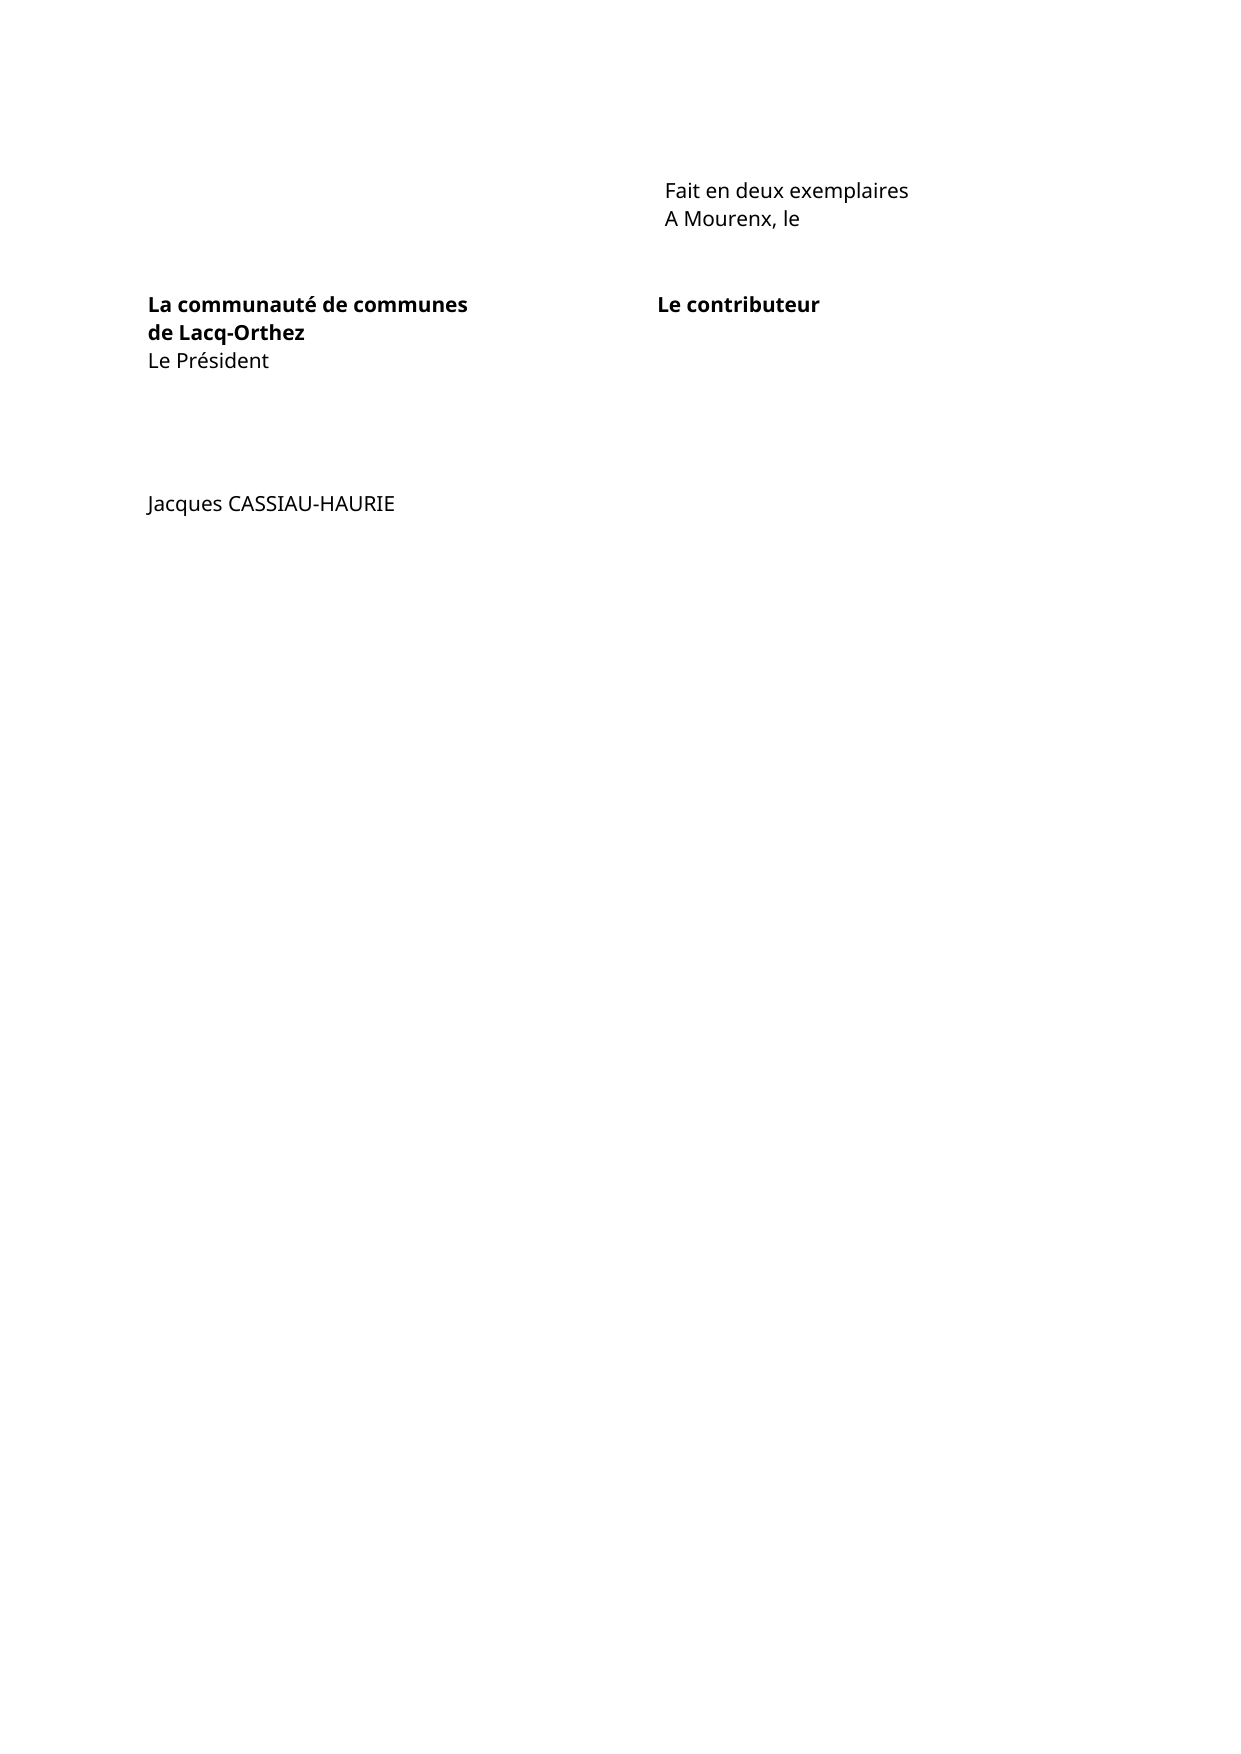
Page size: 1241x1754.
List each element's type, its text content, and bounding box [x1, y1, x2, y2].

text Jacques CASSIAU-HAURIE [148, 489, 583, 517]
text de Lacq-Orthez [148, 318, 583, 347]
text Fait en deux exemplaires [664, 176, 1093, 204]
text Le Président [148, 347, 583, 375]
text La communauté de communes [148, 290, 583, 318]
text A Mourenx, le [664, 204, 1093, 233]
text Le contributeur [657, 290, 1093, 318]
